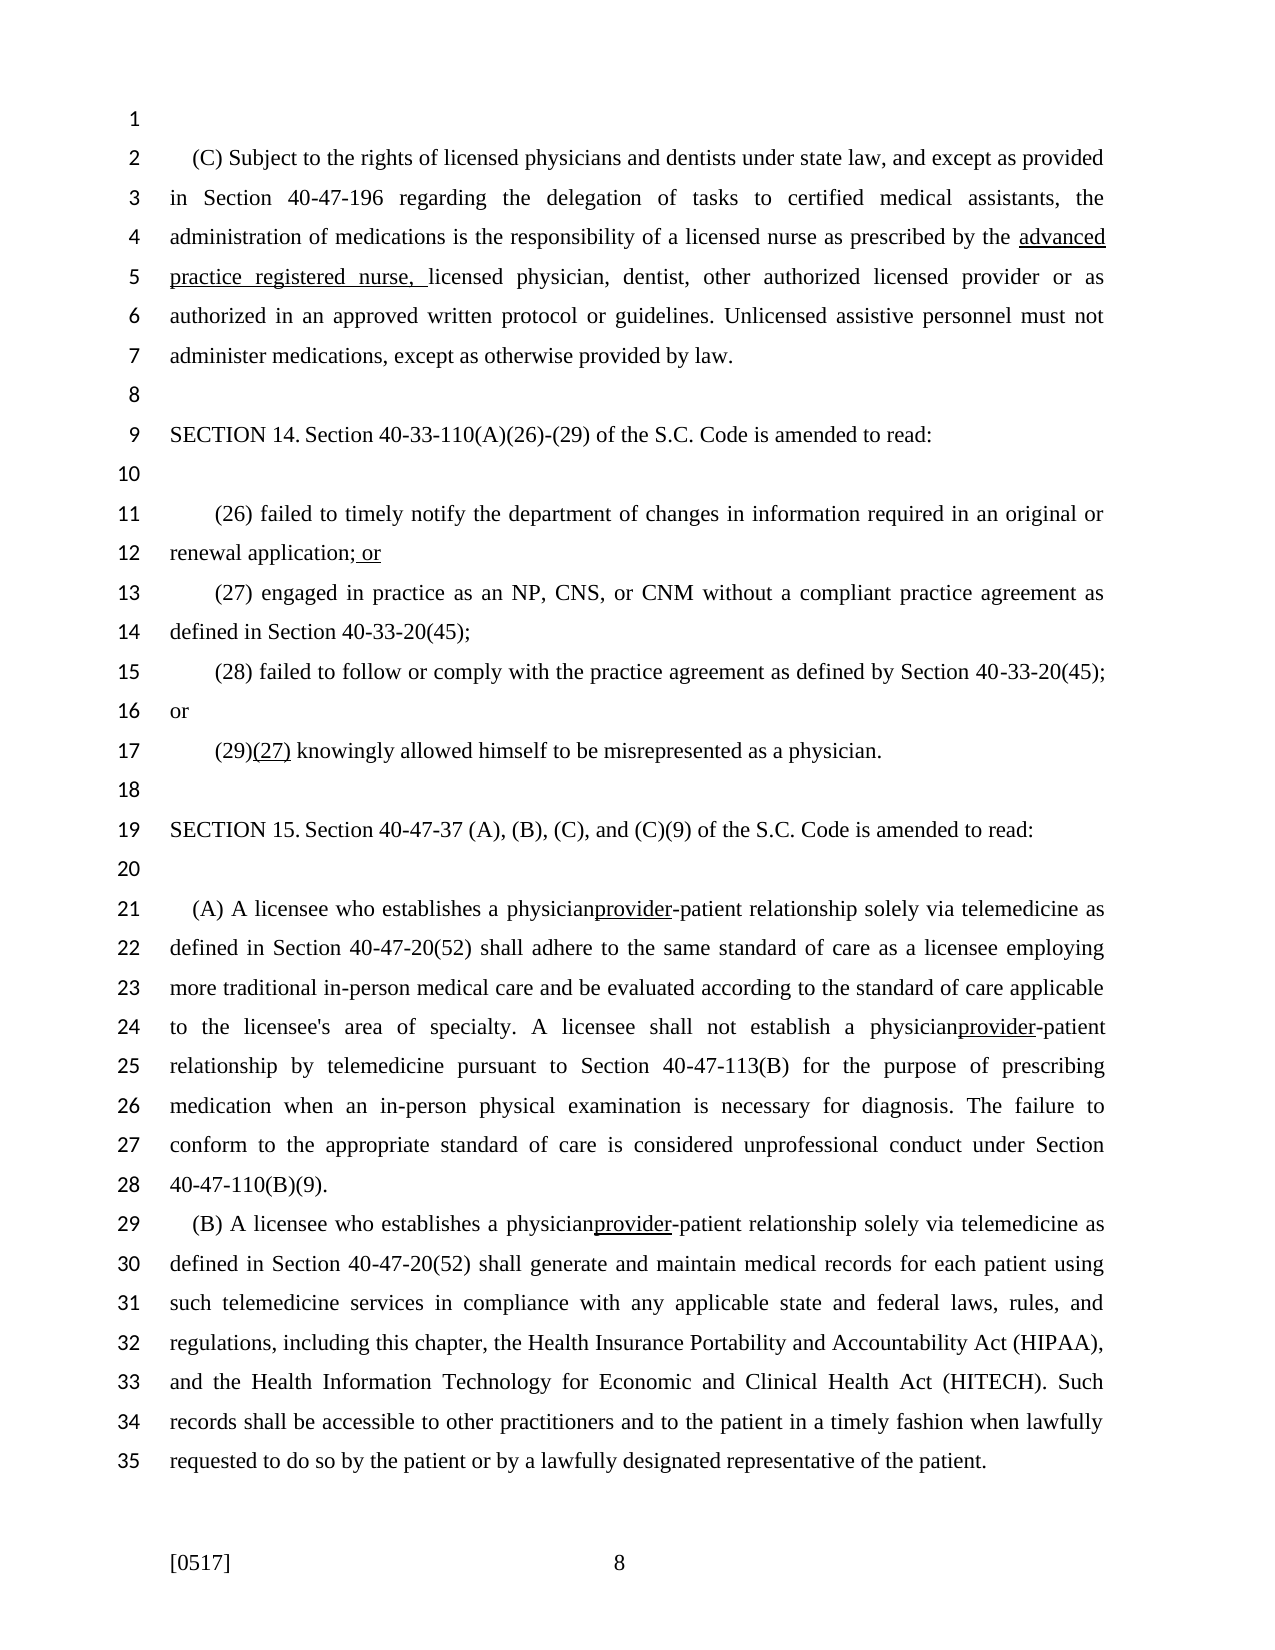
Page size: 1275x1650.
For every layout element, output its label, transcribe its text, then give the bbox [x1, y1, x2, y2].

text SECTION 14. Section 40‑33‑110(A)(26)‑(29) of the S.C. Code is amended to read: [169, 421, 1106, 447]
text (29)(27) knowingly allowed himself to be misrepresented as a physician. [169, 737, 1106, 763]
text (B) A licensee who establishes a physicianprovider‑patient relationship solely via telemedicine as defined in Section 40‑47‑20(52) shall generate and maintain medical records for each patient using such telemedicine services in compliance with any applicable state and federal laws, rules, and regulations, including this chapter, the Health Insurance Portability and Accountability Act (HIPAA), and the Health Information Technology for Economic and Clinical Health Act (HITECH). Such records shall be accessible to other practitioners and to the patient in a timely fashion when lawfully requested to do so by the patient or by a lawfully designated representative of the patient. [169, 1210, 1106, 1474]
text (27) engaged in practice as an NP, CNS, or CNM without a compliant practice agreement as defined in Section 40‑33‑20(45); [169, 579, 1106, 644]
text (28) failed to follow or comply with the practice agreement as defined by Section 40‑33‑20(45); or [169, 658, 1106, 723]
text (C) Subject to the rights of licensed physicians and dentists under state law, and except as provided in Section 40‑47‑196 regarding the delegation of tasks to certified medical assistants, the administration of medications is the responsibility of a licensed nurse as prescribed by the advanced practice registered nurse, licensed physician, dentist, other authorized licensed provider or as authorized in an approved written protocol or guidelines. Unlicensed assistive personnel must not administer medications, except as otherwise provided by law. [169, 144, 1106, 368]
text (26) failed to timely notify the department of changes in information required in an original or renewal application; or [169, 500, 1106, 566]
text SECTION 15. Section 40‑47‑37 (A), (B), (C), and (C)(9) of the S.C. Code is amended to read: [169, 816, 1106, 842]
text (A) A licensee who establishes a physicianprovider‑patient relationship solely via telemedicine as defined in Section 40‑47‑20(52) shall adhere to the same standard of care as a licensee employing more traditional in‑person medical care and be evaluated according to the standard of care applicable to the licensee's area of specialty. A licensee shall not establish a physicianprovider‑patient relationship by telemedicine pursuant to Section 40‑47‑113(B) for the purpose of prescribing medication when an in‑person physical examination is necessary for diagnosis. The failure to conform to the appropriate standard of care is considered unprofessional conduct under Section 40‑47‑110(B)(9). [169, 894, 1106, 1197]
